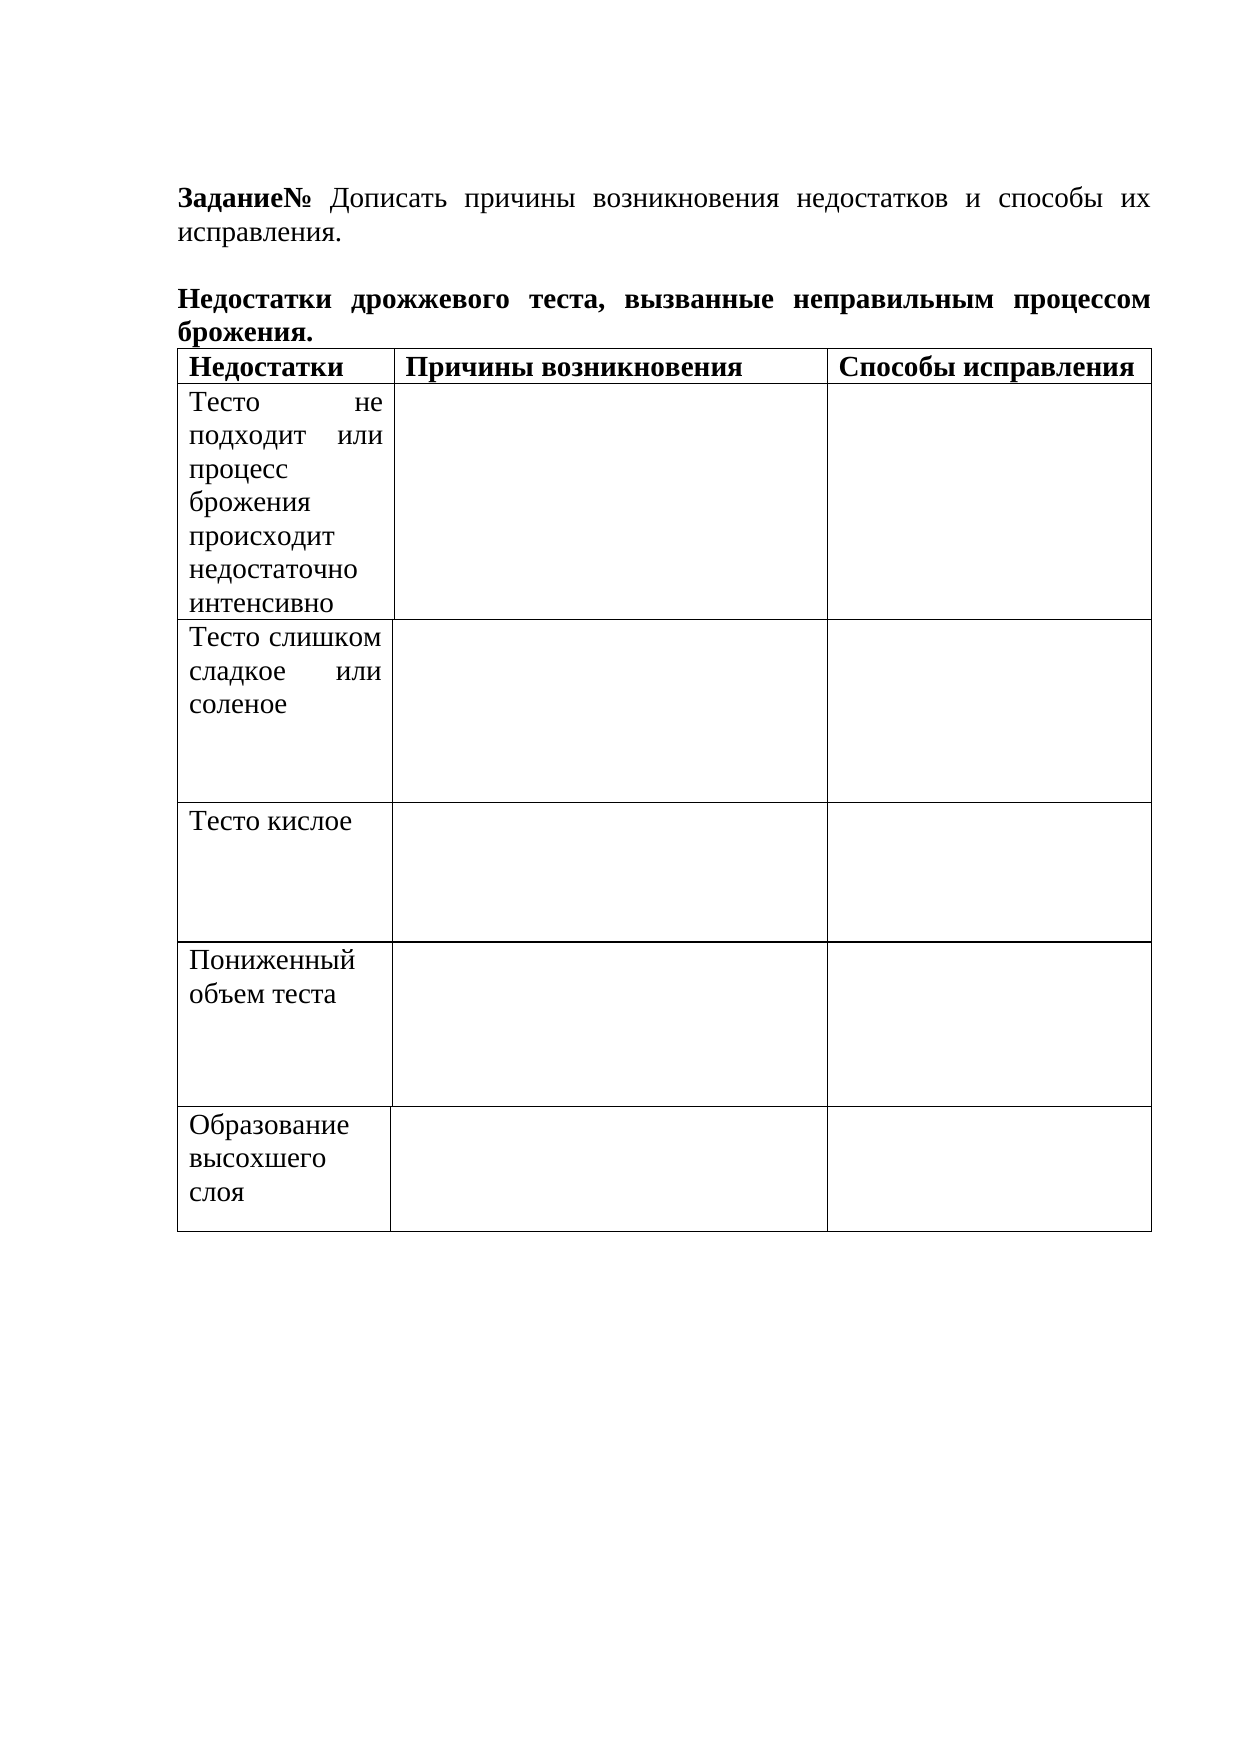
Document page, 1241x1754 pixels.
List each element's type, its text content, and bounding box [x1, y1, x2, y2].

table_cell [828, 803, 1151, 941]
table_cell [828, 620, 1151, 802]
table_cell [828, 384, 1151, 618]
table_cell [393, 943, 827, 1106]
table_header Причины возникновения [395, 349, 827, 383]
text Задание№ Дописать причины возникновения недостатков и способы их исправления. [177, 180, 1152, 247]
text Недостатки дрожжевого теста, вызванные неправильным процессом брожения. [177, 281, 1152, 348]
table_cell [393, 620, 827, 802]
table_header Способы исправления [828, 349, 1151, 383]
table_cell [828, 1107, 1151, 1231]
table_header Недостатки [178, 349, 394, 383]
table_cell Тесто слишком сладкое или соленое [178, 620, 392, 802]
table_cell [395, 384, 827, 618]
table_cell [393, 803, 827, 941]
table_cell Тесто не подходит или процесс брожения происходит недостаточно интенсивно [178, 384, 394, 618]
table_cell [391, 1107, 827, 1231]
table_cell Пониженный объем теста [178, 943, 392, 1106]
table_cell Тесто кислое [178, 803, 392, 941]
table_cell Образование высохшего слоя [178, 1107, 390, 1231]
table_cell [828, 943, 1151, 1106]
